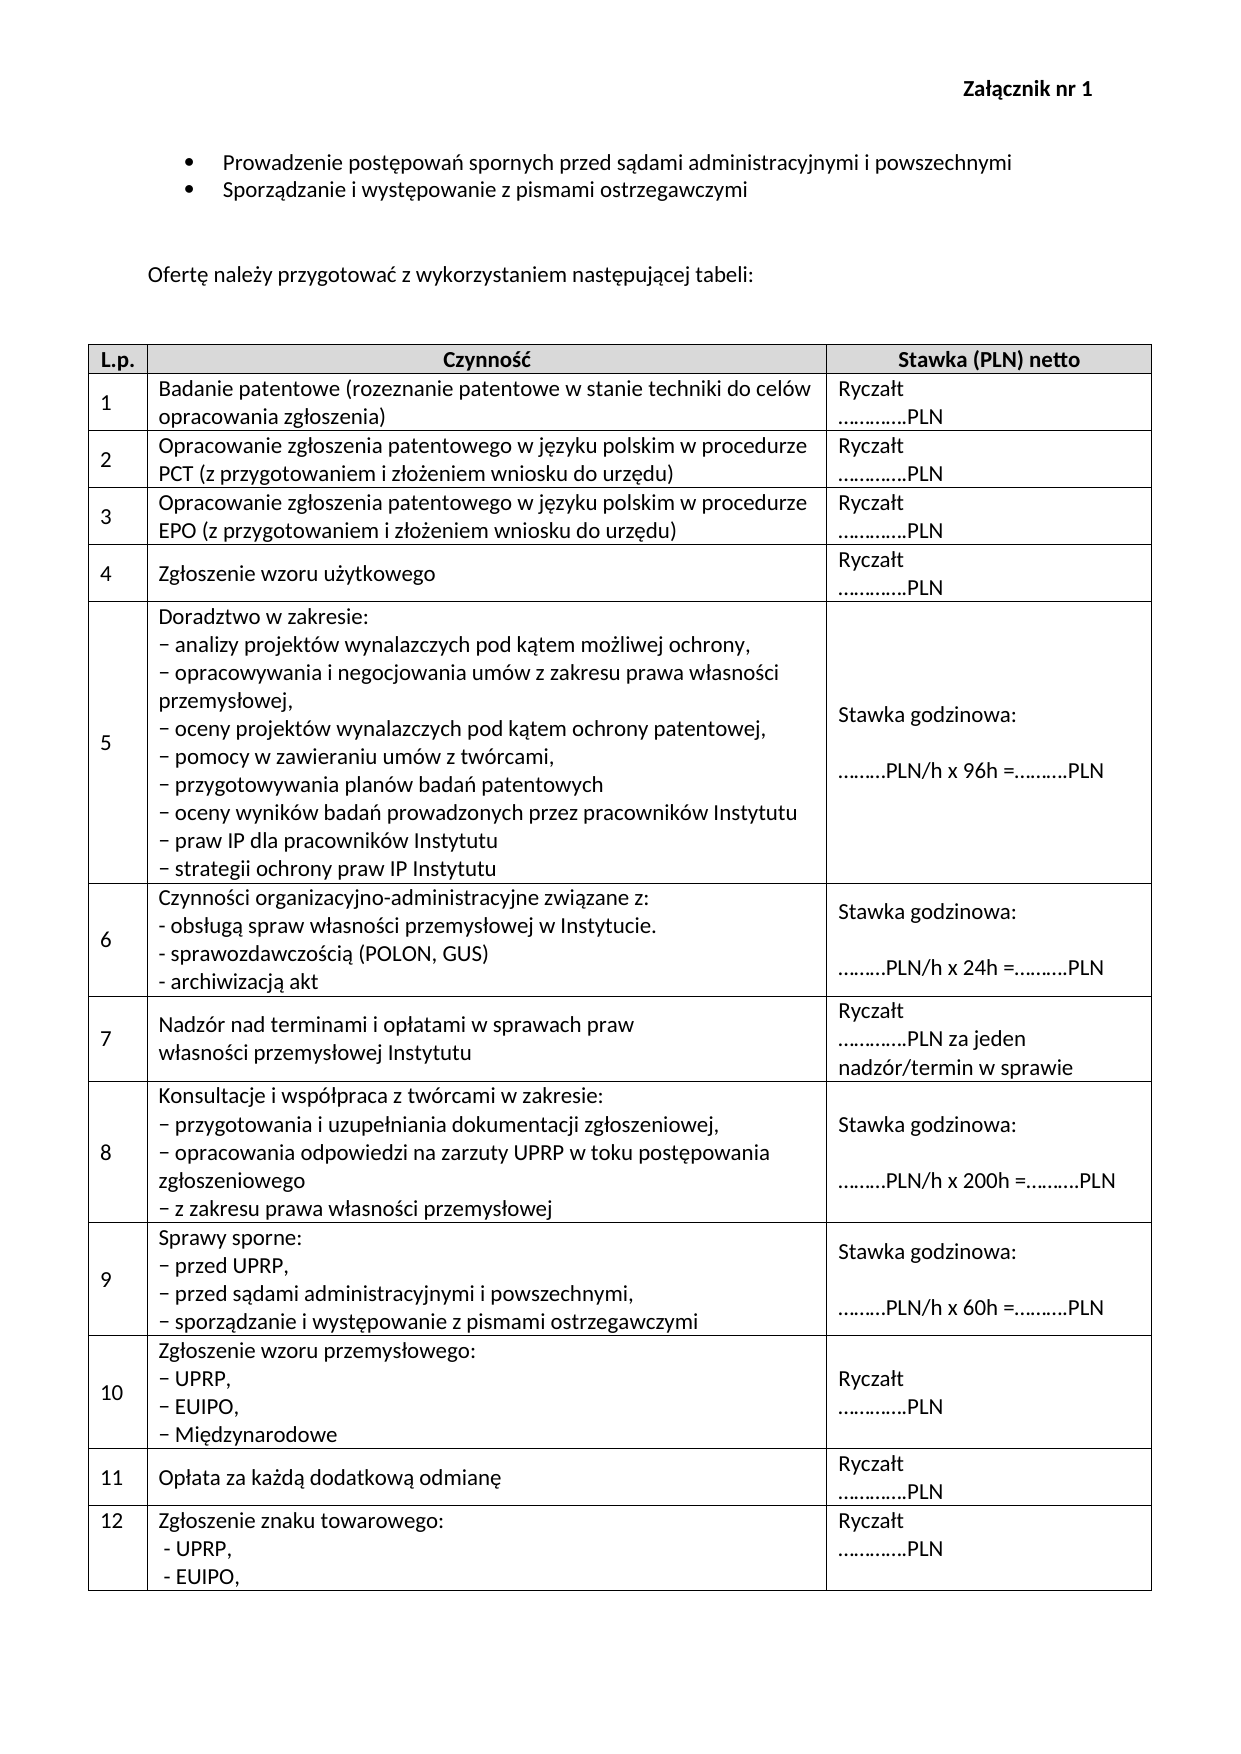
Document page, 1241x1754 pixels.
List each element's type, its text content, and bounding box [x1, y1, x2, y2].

table_cell Nadzór nad terminami i opłatami w sprawach praw własności przemysłowej Instytutu [148, 997, 826, 1081]
table_header Stawka (PLN) netto [827, 345, 1151, 373]
table_cell Stawka godzinowa: ………PLN/h x 200h =……….PLN [827, 1082, 1151, 1222]
list Prowadzenie postępowań spornych przed sądami administracyjnymi i powszechnymi [185, 148, 1093, 176]
table_cell 11 [89, 1449, 147, 1505]
table_cell 5 [89, 602, 147, 882]
table_cell Zgłoszenie wzoru użytkowego [148, 545, 826, 601]
table_cell 10 [89, 1336, 147, 1448]
table_cell Ryczałt ………….PLN [827, 1336, 1151, 1448]
table_cell Ryczałt ………….PLN [827, 431, 1151, 487]
table_cell 8 [89, 1082, 147, 1222]
text Ofertę należy przygotować z wykorzystaniem następującej tabeli: [148, 260, 1093, 288]
table_cell 2 [89, 431, 147, 487]
table_header Czynność [148, 345, 826, 373]
table_cell 9 [89, 1223, 147, 1335]
table_cell Ryczałt ………….PLN [827, 374, 1151, 430]
table_cell Ryczałt ………….PLN za jeden nadzór/termin w sprawie [827, 997, 1151, 1081]
table_cell Badanie patentowe (rozeznanie patentowe w stanie techniki do celów opracowania zgłoszenia) [148, 374, 826, 430]
table_cell Stawka godzinowa: ………PLN/h x 24h =……….PLN [827, 884, 1151, 996]
table_cell Stawka godzinowa: ………PLN/h x 60h =……….PLN [827, 1223, 1151, 1335]
table_cell Ryczałt ………….PLN [827, 545, 1151, 601]
table_cell Stawka godzinowa: ………PLN/h x 96h =……….PLN [827, 602, 1151, 882]
table_cell Doradztwo w zakresie: − analizy projektów wynalazczych pod kątem możliwej ochrony, − opracowywania i negocjowania umów z zakresu prawa własności przemysłowej, − oceny projektów wynalazczych pod kątem ochrony patentowej, − pomocy w zawieraniu umów z twórcami, − przygotowywania planów badań patentowych − oceny wyników badań prowadzonych przez pracowników Instytutu − praw IP dla pracowników Instytutu − strategii ochrony praw IP Instytutu [148, 602, 826, 882]
table_cell Sprawy sporne: − przed UPRP, − przed sądami administracyjnymi i powszechnymi, − sporządzanie i występowanie z pismami ostrzegawczymi [148, 1223, 826, 1335]
table_cell 6 [89, 884, 147, 996]
table_cell 12 [89, 1506, 147, 1590]
table_cell Czynności organizacyjno-administracyjne związane z: - obsługą spraw własności przemysłowej w Instytucie. - sprawozdawczością (POLON, GUS) - archiwizacją akt [148, 884, 826, 996]
table_header L.p. [89, 345, 147, 373]
table_cell 4 [89, 545, 147, 601]
table_cell Ryczałt ………….PLN [827, 1449, 1151, 1505]
table_cell 7 [89, 997, 147, 1081]
table_cell Opracowanie zgłoszenia patentowego w języku polskim w procedurze PCT (z przygotowaniem i złożeniem wniosku do urzędu) [148, 431, 826, 487]
table_cell Ryczałt ………….PLN [827, 488, 1151, 544]
table_cell 1 [89, 374, 147, 430]
table_cell 3 [89, 488, 147, 544]
table_cell Opracowanie zgłoszenia patentowego w języku polskim w procedurze EPO (z przygotowaniem i złożeniem wniosku do urzędu) [148, 488, 826, 544]
list Sporządzanie i występowanie z pismami ostrzegawczymi [185, 176, 1093, 204]
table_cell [148, 1506, 826, 1590]
table_cell Zgłoszenie wzoru przemysłowego: − UPRP, − EUIPO, − Międzynarodowe [148, 1336, 826, 1448]
table_cell Konsultacje i współpraca z twórcami w zakresie: − przygotowania i uzupełniania dokumentacji zgłoszeniowej, − opracowania odpowiedzi na zarzuty UPRP w toku postępowania zgłoszeniowego − z zakresu prawa własności przemysłowej [148, 1082, 826, 1222]
table_cell Ryczałt ………….PLN [827, 1506, 1151, 1590]
table_cell Opłata za każdą dodatkową odmianę [148, 1449, 826, 1505]
